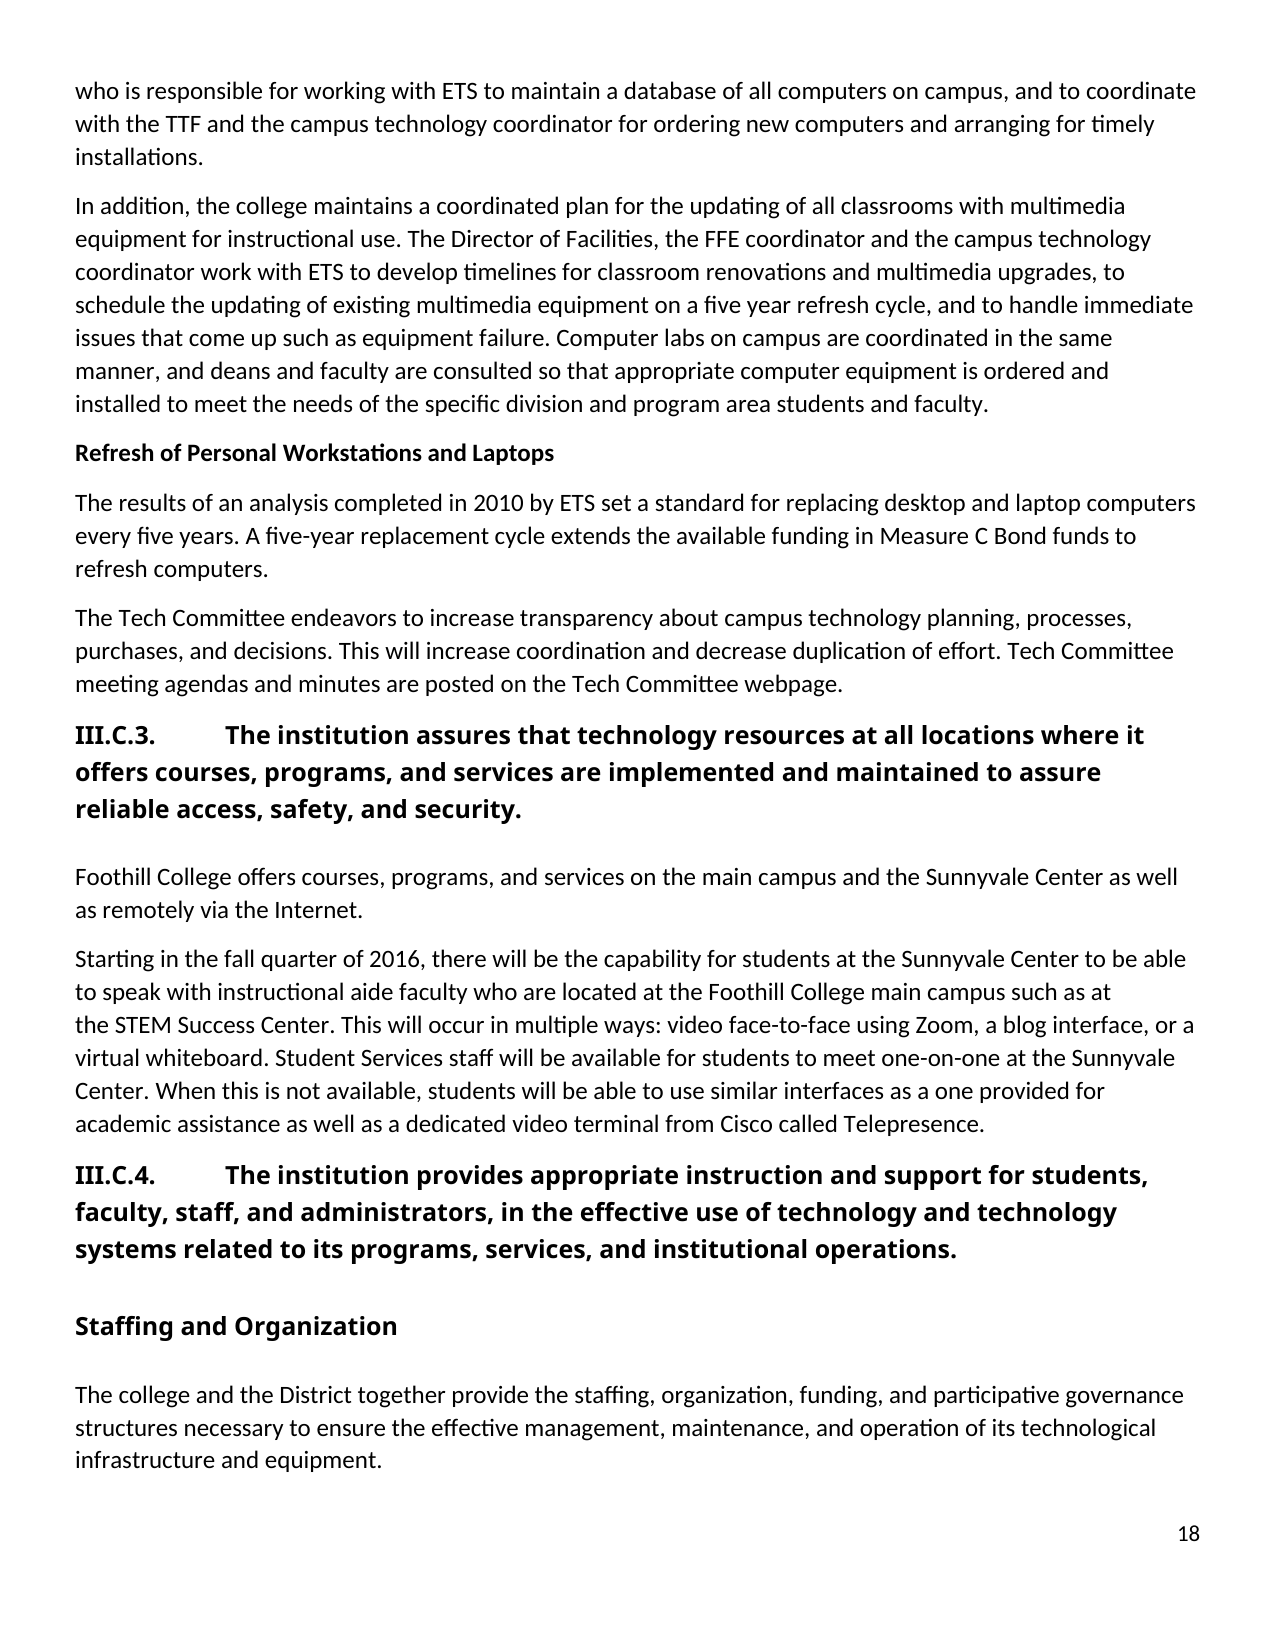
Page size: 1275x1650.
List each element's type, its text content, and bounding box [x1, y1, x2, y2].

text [75, 75, 1200, 171]
text Starting in the fall quarter of 2016, there will be the capability for students at the Sunnyvale Center to be able to speak with instructional aide faculty who are located at the Foothill College main campus such as at the STEM Success Center. This will occur in multiple ways: video face-to-face using Zoom, a blog interface, or a virtual whiteboard. Student Services staff will be available for students to meet one-on-one at the Sunnyvale Center. When this is not available, students will be able to use similar interfaces as a one provided for academic assistance as well as a dedicated video terminal from Cisco called Telepresence. [75, 944, 1200, 1139]
text The college and the District together provide the staffing, organization, funding, and participative governance structures necessary to ensure the effective management, maintenance, and operation of its technological infrastructure and equipment. [75, 1346, 1200, 1475]
text Refresh of Personal Workstations and Laptops [75, 437, 1200, 468]
text The results of an analysis completed in 2010 by ETS set a standard for replacing desktop and laptop computers every five years. A five-year replacement cycle extends the available funding in Measure C Bond funds to refresh computers. [75, 487, 1200, 583]
subtitle III.C.3. The institution assures that technology resources at all locations where it offers courses, programs, and services are implemented and maintained to assure reliable access, safety, and security. [75, 718, 1200, 826]
subtitle III.C.4. The institution provides appropriate instruction and support for students, faculty, staff, and administrators, in the effective use of technology and technology systems related to its programs, services, and institutional operations. [75, 1158, 1200, 1265]
text Foothill College offers courses, programs, and services on the main campus and the Sunnyvale Center as well as remotely via the Internet. [75, 828, 1200, 924]
text The Tech Committee endeavors to increase transparency about campus technology planning, processes, purchases, and decisions. This will increase coordination and decrease duplication of effort. Tech Committee meeting agendas and minutes are posted on the Tech Committee webpage. [75, 602, 1200, 699]
text In addition, the college maintains a coordinated plan for the updating of all classrooms with multimedia equipment for instructional use. The Director of Facilities, the FFE coordinator and the campus technology coordinator work with ETS to develop timelines for classroom renovations and multimedia upgrades, to schedule the updating of existing multimedia equipment on a five year refresh cycle, and to handle immediate issues that come up such as equipment failure. Computer labs on campus are coordinated in the same manner, and deans and faculty are consulted so that appropriate computer equipment is ordered and installed to meet the needs of the specific division and program area students and faculty. [75, 190, 1200, 418]
subtitle Staffing and Organization [75, 1272, 1200, 1343]
